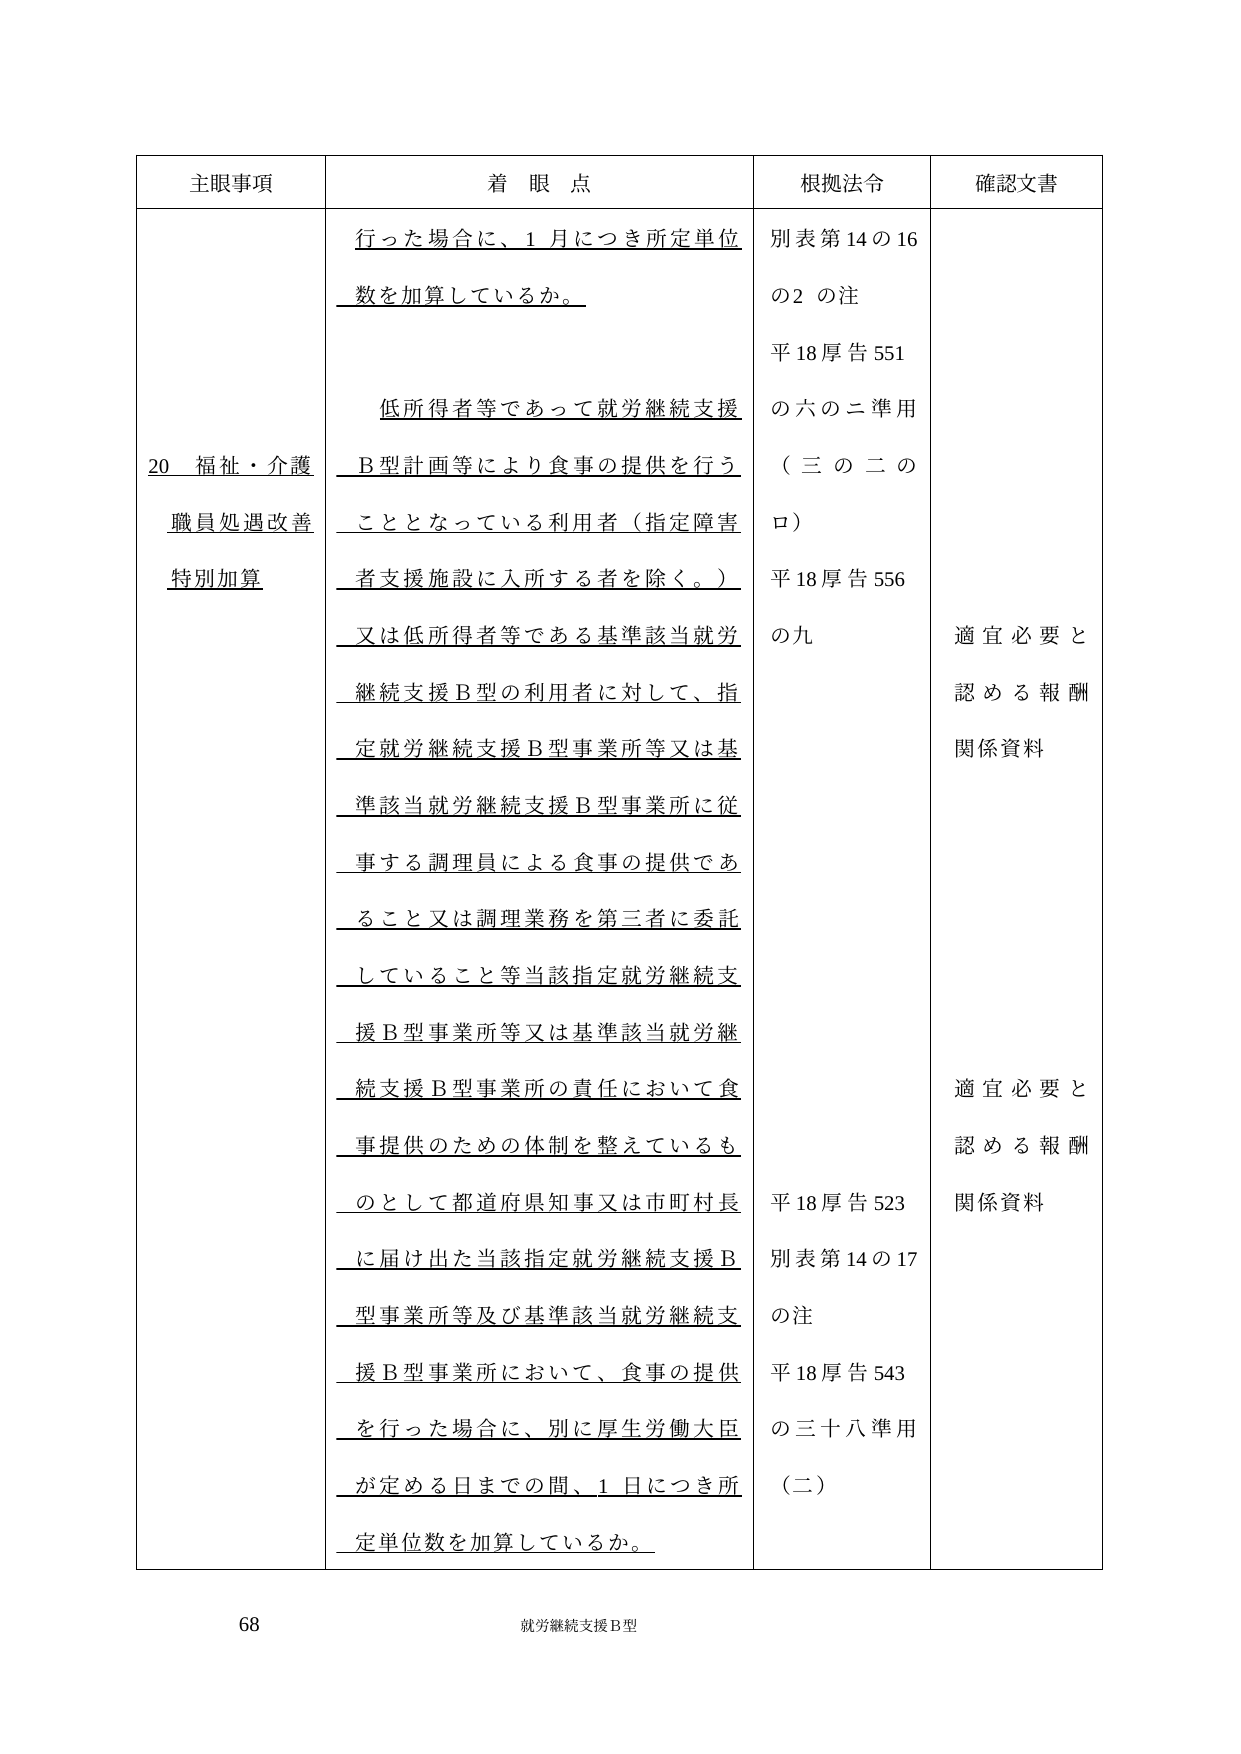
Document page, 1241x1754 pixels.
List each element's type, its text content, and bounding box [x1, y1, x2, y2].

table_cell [931, 209, 1102, 1569]
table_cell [137, 209, 325, 1569]
table_header 確認文書 [931, 156, 1102, 208]
table_header 根拠法令 [754, 156, 930, 208]
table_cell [754, 209, 930, 1569]
table_header 主眼事項 [137, 156, 325, 208]
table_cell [326, 209, 753, 1569]
table_header 着 眼 点 [326, 156, 753, 208]
